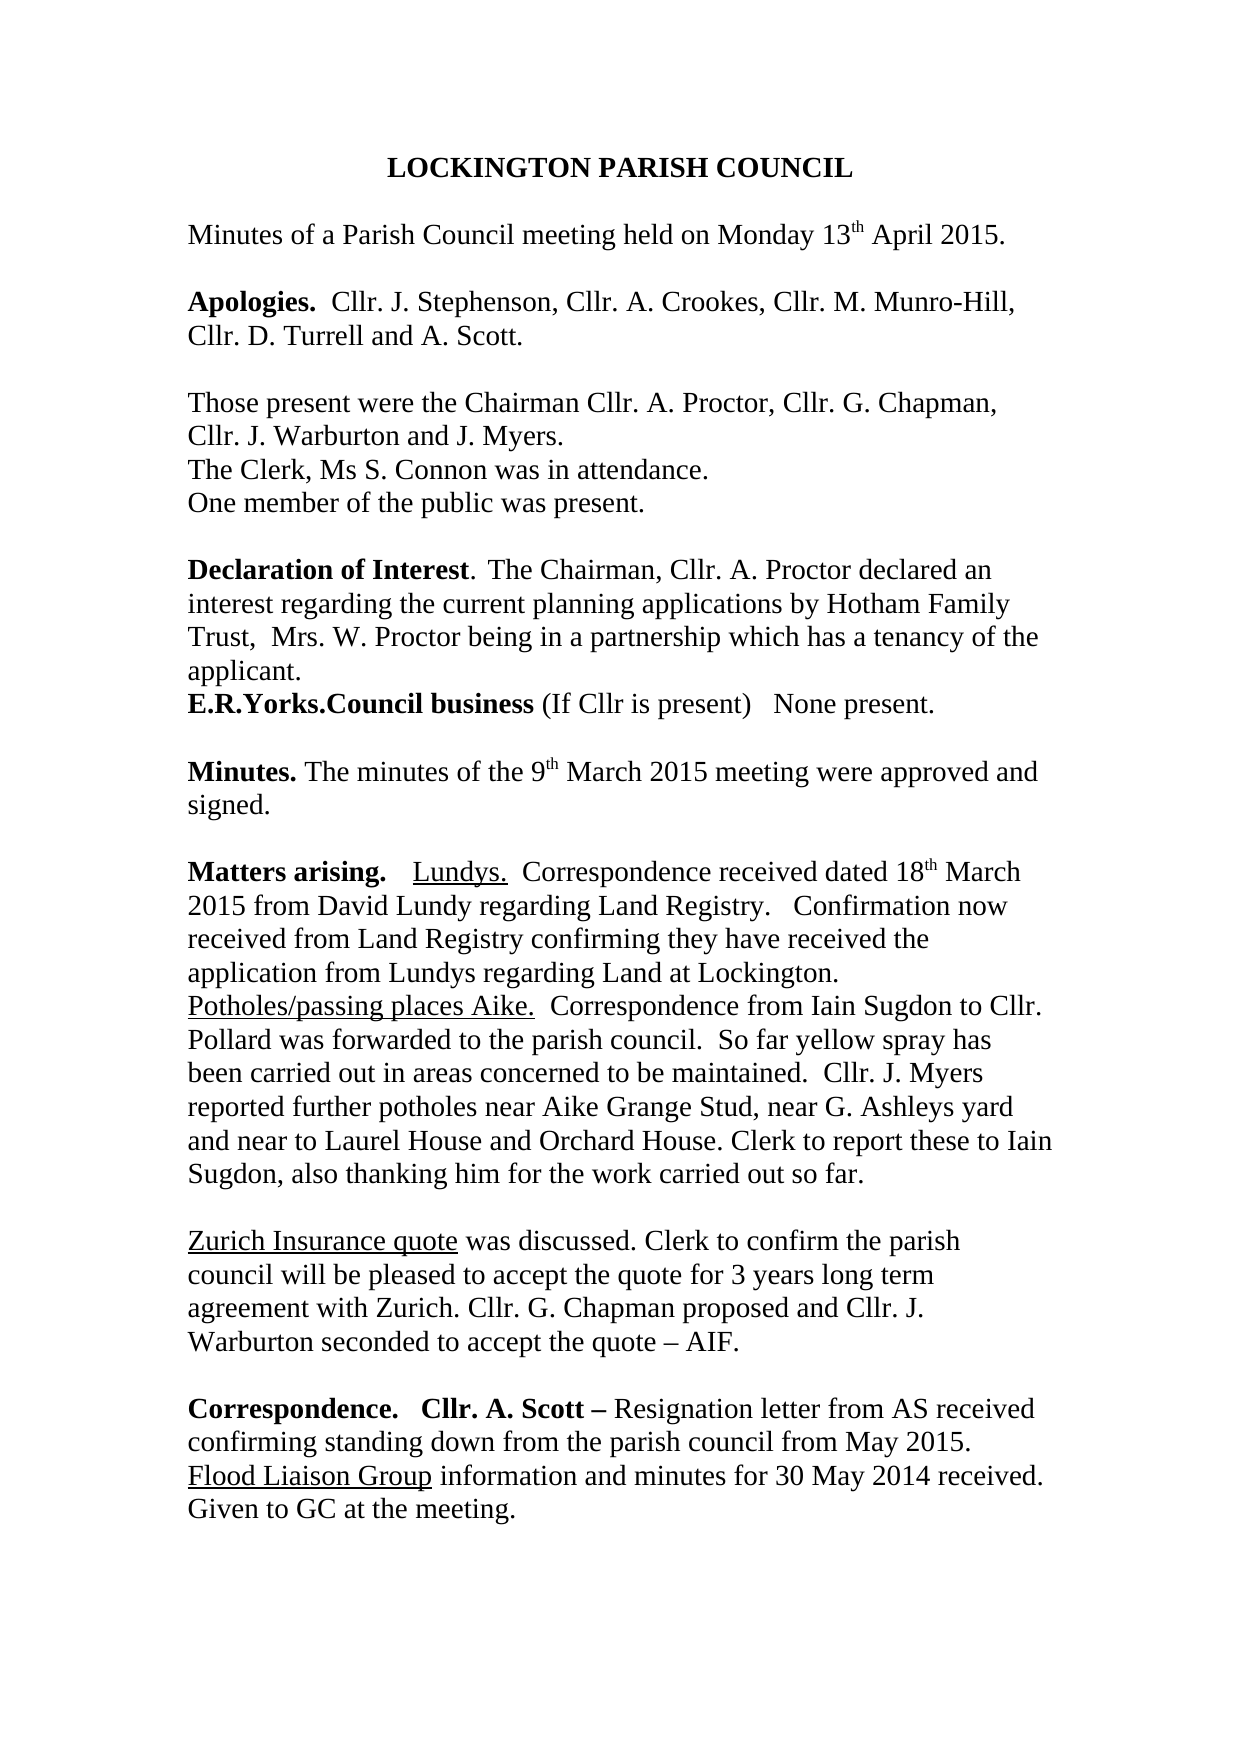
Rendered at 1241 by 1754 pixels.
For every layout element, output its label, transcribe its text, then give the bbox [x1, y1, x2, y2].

subtitle One member of the public was present. [187, 485, 1053, 519]
subtitle Flood Liaison Group information and minutes for 30 May 2014 received. Given to GC at the meeting. [187, 1458, 1053, 1525]
subtitle Potholes/passing places Aike. Correspondence from Iain Sugdon to Cllr. Pollard was forwarded to the parish council. So far yellow spray has been carried out in areas concerned to be maintained. Cllr. J. Myers reported further potholes near Aike Grange Stud, near G. Ashleys yard and near to Laurel House and Orchard House. Clerk to report these to Iain Sugdon, also thanking him for the work carried out so far. [187, 988, 1053, 1190]
subtitle Those present were the Chairman Cllr. A. Proctor, Cllr. G. Chapman, Cllr. J. Warburton and J. Myers. [187, 385, 1053, 452]
title LOCKINGTON PARISH COUNCIL [187, 150, 1053, 183]
subtitle Apologies. Cllr. J. Stephenson, Cllr. A. Crookes, Cllr. M. Munro-Hill, Cllr. D. Turrell and A. Scott. [187, 284, 1053, 351]
subtitle Matters arising. Lundys. Correspondence received dated 18th March 2015 from David Lundy regarding Land Registry. Confirmation now received from Land Registry confirming they have received the application from Lundys regarding Land at Lockington. [187, 854, 1053, 988]
subtitle The Clerk, Ms S. Connon was in attendance. [187, 452, 1053, 485]
subtitle Correspondence. Cllr. A. Scott – Resignation letter from AS received confirming standing down from the parish council from May 2015. [187, 1391, 1053, 1458]
subtitle Zurich Insurance quote was discussed. Clerk to confirm the parish council will be pleased to accept the quote for 3 years long term agreement with Zurich. Cllr. G. Chapman proposed and Cllr. J. Warburton seconded to accept the quote – AIF. [187, 1223, 1053, 1357]
subtitle Declaration of Interest. The Chairman, Cllr. A. Proctor declared an interest regarding the current planning applications by Hotham Family Trust, Mrs. W. Proctor being in a partnership which has a tenancy of the applicant. [187, 552, 1053, 687]
subtitle Minutes. The minutes of the 9th March 2015 meeting were approved and signed. [187, 754, 1053, 821]
subtitle E.R.Yorks.Council business (If Cllr is present) None present. [187, 687, 1053, 720]
subtitle Minutes of a Parish Council meeting held on Monday 13th April 2015. [187, 217, 1053, 251]
